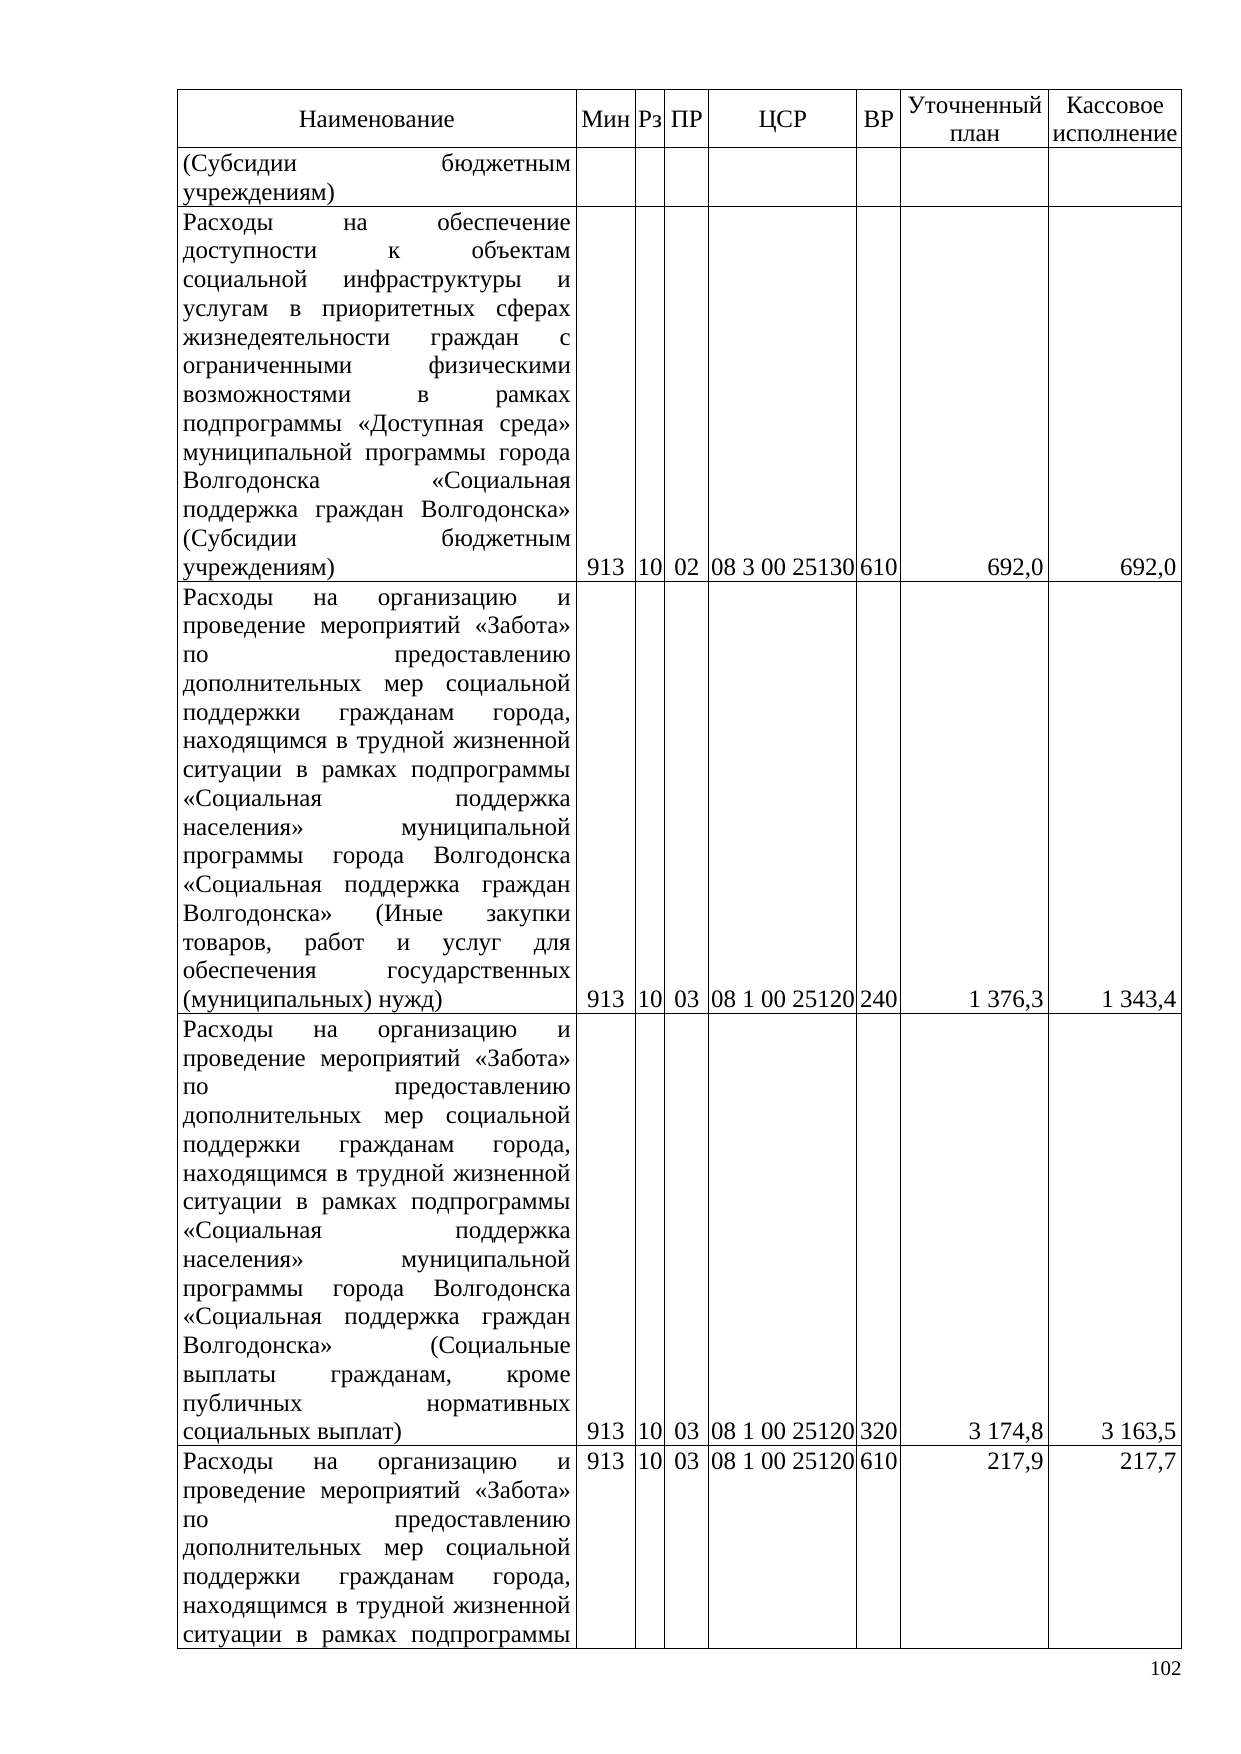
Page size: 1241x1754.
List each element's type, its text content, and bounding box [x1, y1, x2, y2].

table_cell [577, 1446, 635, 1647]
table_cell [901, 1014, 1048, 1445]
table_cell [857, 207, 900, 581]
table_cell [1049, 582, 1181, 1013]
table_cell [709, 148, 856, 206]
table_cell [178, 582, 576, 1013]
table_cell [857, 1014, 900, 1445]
table_header Кассовое исполнение [1049, 90, 1181, 147]
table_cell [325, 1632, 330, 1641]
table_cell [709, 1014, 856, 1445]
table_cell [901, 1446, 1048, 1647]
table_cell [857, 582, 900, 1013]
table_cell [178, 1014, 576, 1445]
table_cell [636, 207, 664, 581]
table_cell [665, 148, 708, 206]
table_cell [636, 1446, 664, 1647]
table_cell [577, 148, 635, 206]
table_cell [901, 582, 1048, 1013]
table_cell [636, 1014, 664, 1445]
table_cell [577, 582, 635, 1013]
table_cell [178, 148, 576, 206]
table_header Уточненный план [901, 90, 1048, 147]
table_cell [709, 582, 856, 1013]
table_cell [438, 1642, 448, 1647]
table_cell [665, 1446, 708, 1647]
table_header ПР [665, 90, 708, 147]
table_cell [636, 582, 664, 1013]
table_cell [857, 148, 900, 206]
table_header Рз [636, 90, 664, 147]
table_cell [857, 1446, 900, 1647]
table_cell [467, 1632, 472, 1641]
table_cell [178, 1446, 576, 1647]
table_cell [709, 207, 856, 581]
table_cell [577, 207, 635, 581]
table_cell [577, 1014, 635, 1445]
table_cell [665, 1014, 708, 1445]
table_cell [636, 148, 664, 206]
table_header Наименование [178, 90, 576, 147]
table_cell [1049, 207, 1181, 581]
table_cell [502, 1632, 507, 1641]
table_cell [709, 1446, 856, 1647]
table_header ЦСР [709, 90, 856, 147]
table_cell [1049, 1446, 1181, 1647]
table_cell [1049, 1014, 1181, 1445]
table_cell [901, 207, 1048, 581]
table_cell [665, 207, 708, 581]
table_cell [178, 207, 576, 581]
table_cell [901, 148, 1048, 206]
table_header Мин [577, 90, 635, 147]
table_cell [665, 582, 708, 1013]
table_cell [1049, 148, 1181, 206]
table_header ВР [857, 90, 900, 147]
